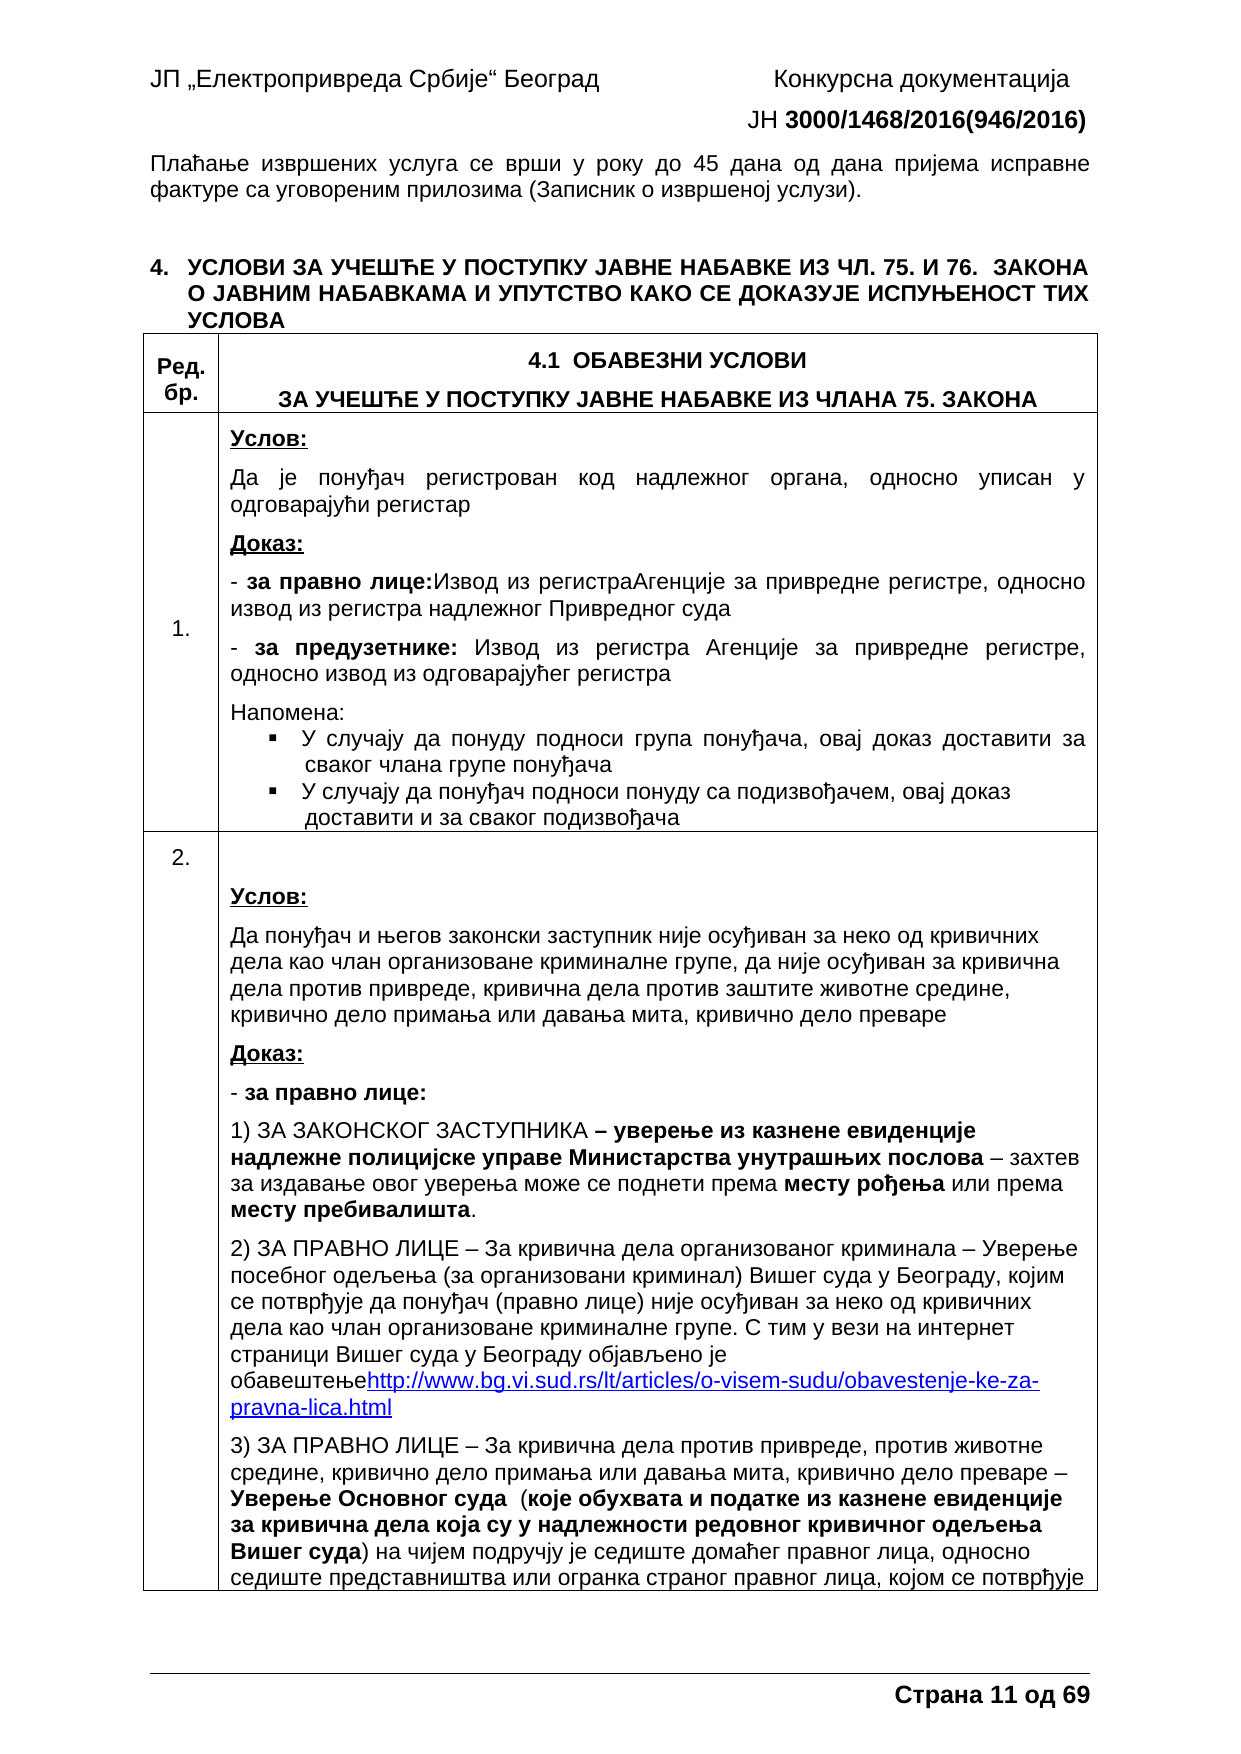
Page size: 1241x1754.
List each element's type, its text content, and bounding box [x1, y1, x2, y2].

table_cell Услов: Да је понуђач регистрован код надлежног органа, односно уписан у одговарајући регистар Доказ: - за правно лице:Извод из регистраАгенције за привредне регистре, односно извод из регистра надлежног Привредног суда - за предузетнике: Извод из регистра Агенције за привредне регистре, односно извод из одговарајућег регистра Напомена: У случају да понуду подноси група понуђача, овај доказ доставити за сваког члана групе понуђача У случају да понуђач подноси понуду са подизвођачем, овај доказ доставити и за сваког подизвођача [219, 413, 1097, 831]
text Плаћање извршених услуга се врши у року до 45 дана од дана пријема исправне фактуре са уговореним прилозима (Записник о извршеној услузи). [150, 150, 1090, 203]
table_header 4.1 ОБАВЕЗНИ УСЛОВИ ЗА УЧЕШЋЕ У ПОСТУПКУ ЈАВНЕ НАБАВКЕ ИЗ ЧЛАНА 75. ЗАКОНА [219, 334, 1097, 412]
table_cell 1. [144, 413, 218, 831]
list УСЛОВИ ЗА УЧЕШЋЕ У ПОСТУПКУ ЈАВНЕ НАБАВКЕ ИЗ ЧЛ. 75. И 76. ЗАКОНА О ЈАВНИМ НАБАВКАМА И УПУТСТВО КАКО СЕ ДОКАЗУЈЕ ИСПУЊЕНОСТ ТИХ УСЛОВА [150, 254, 1090, 333]
table_cell 2. [144, 832, 218, 1590]
table_header Ред. бр. [144, 334, 218, 412]
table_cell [219, 832, 1097, 1590]
